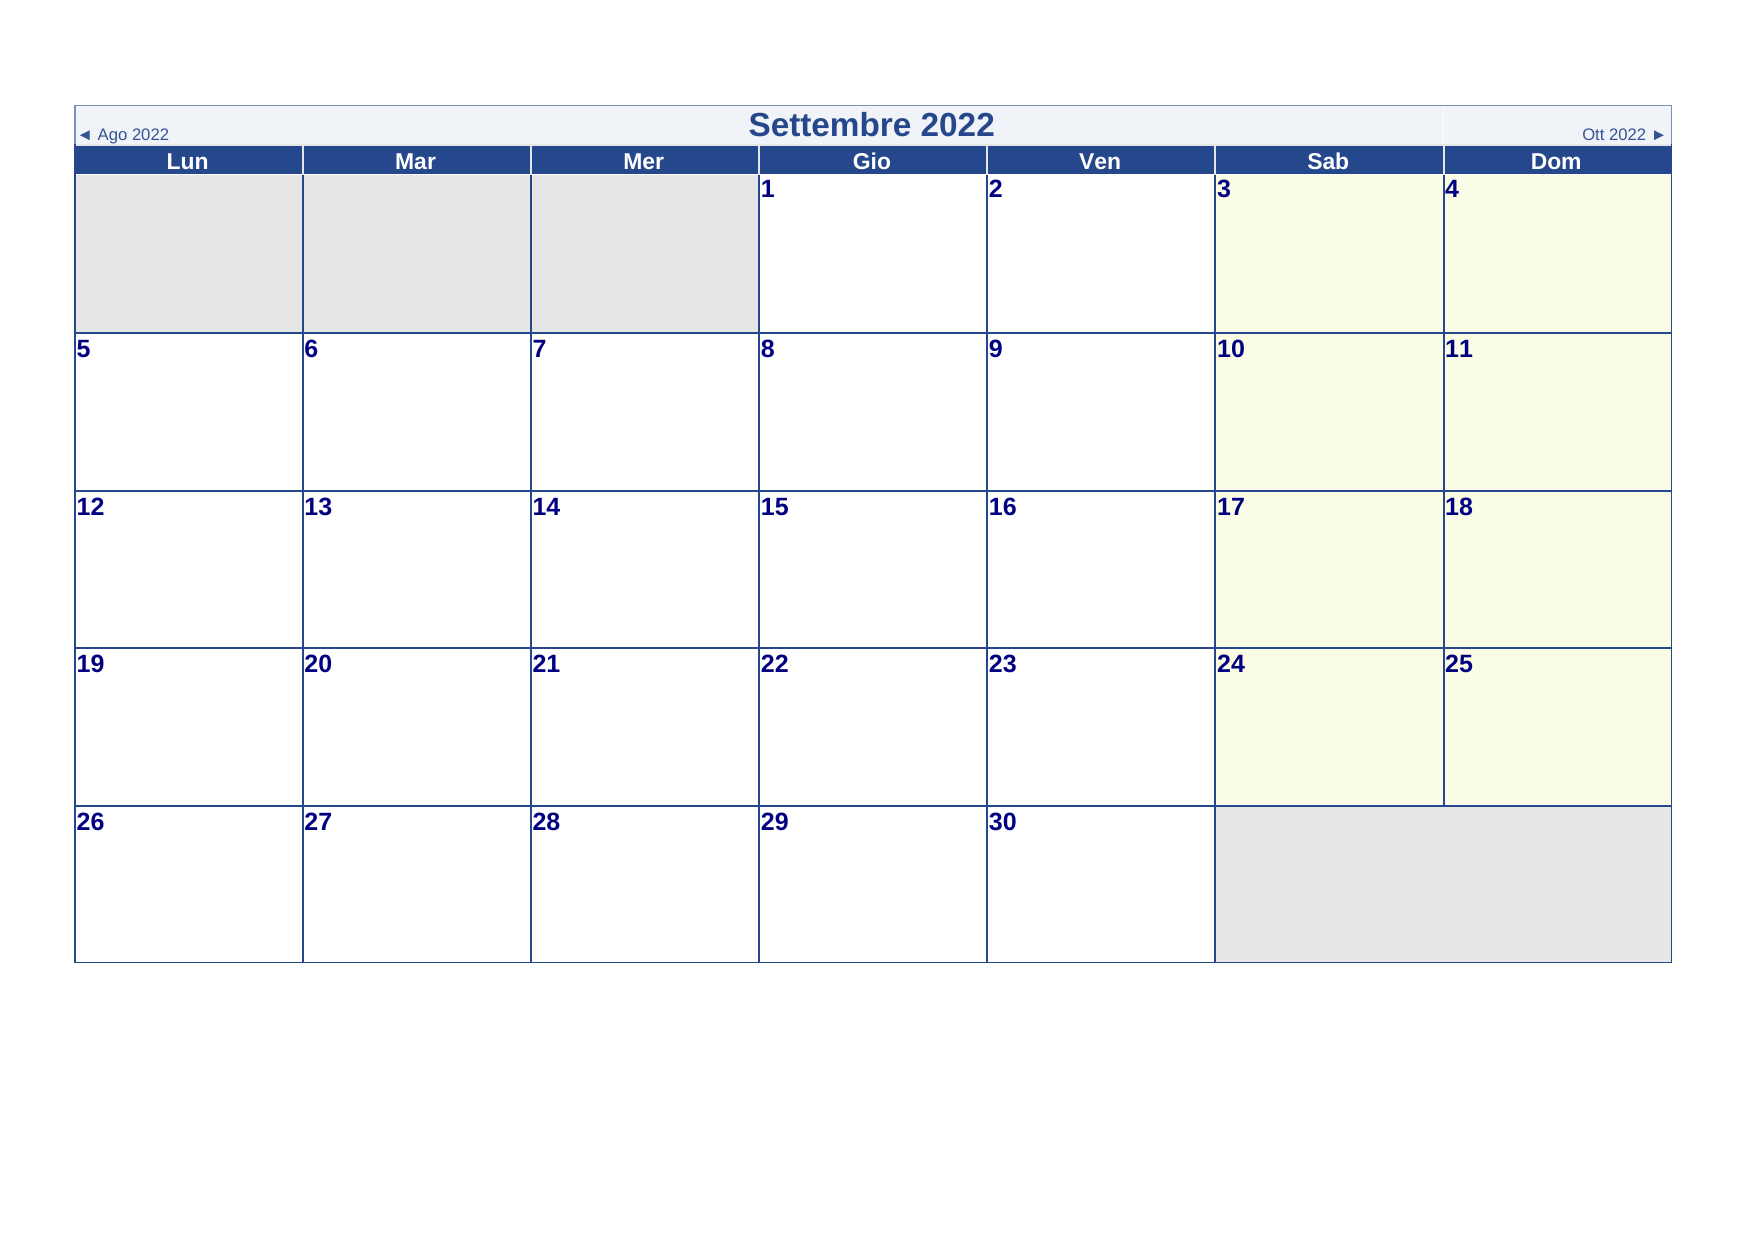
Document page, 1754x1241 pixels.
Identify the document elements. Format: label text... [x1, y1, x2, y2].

table_cell Sab [1216, 146, 1443, 174]
table_cell 12 [76, 492, 302, 647]
table_cell 20 [304, 649, 530, 804]
table_cell 30 [988, 807, 1214, 962]
table_cell [1216, 807, 1671, 962]
table_cell 7 [532, 334, 758, 489]
table_cell 8 [760, 334, 986, 489]
table_cell 3 [1216, 175, 1443, 332]
table_cell 17 [1216, 492, 1443, 647]
table_cell [76, 175, 302, 332]
table_cell 18 [1445, 492, 1671, 647]
table_cell 15 [760, 492, 986, 647]
table_cell 16 [988, 492, 1214, 647]
table_cell Lun [76, 146, 302, 174]
table_cell [532, 175, 758, 332]
table_cell Dom [1445, 146, 1671, 174]
table_cell Gio [760, 146, 986, 174]
table_cell Ven [988, 146, 1214, 174]
table_cell 26 [76, 807, 302, 962]
table_header Settembre 2022 [303, 106, 1443, 144]
table_cell 10 [1216, 334, 1443, 489]
table_cell [304, 175, 530, 332]
table_cell 29 [760, 807, 986, 962]
table_header Ott 2022 ► [1444, 106, 1671, 144]
table_cell 19 [76, 649, 302, 804]
table_cell 23 [988, 649, 1214, 804]
table_cell 21 [532, 649, 758, 804]
table_cell 5 [76, 334, 302, 489]
table_cell 24 [1216, 649, 1443, 804]
table_cell 1 [760, 175, 986, 332]
table_cell 2 [988, 175, 1214, 332]
table_cell 9 [988, 334, 1214, 489]
table_cell 11 [1445, 334, 1671, 489]
table_cell 4 [1445, 175, 1671, 332]
table_cell 22 [760, 649, 986, 804]
table_cell Mer [532, 146, 758, 174]
table_cell 28 [532, 807, 758, 962]
table_cell 13 [304, 492, 530, 647]
table_cell 27 [304, 807, 530, 962]
table_cell 25 [1445, 649, 1671, 804]
table_header ◄ Ago 2022 [76, 106, 303, 144]
table_cell 6 [304, 334, 530, 489]
table_cell 14 [532, 492, 758, 647]
table_cell Mar [304, 146, 530, 174]
